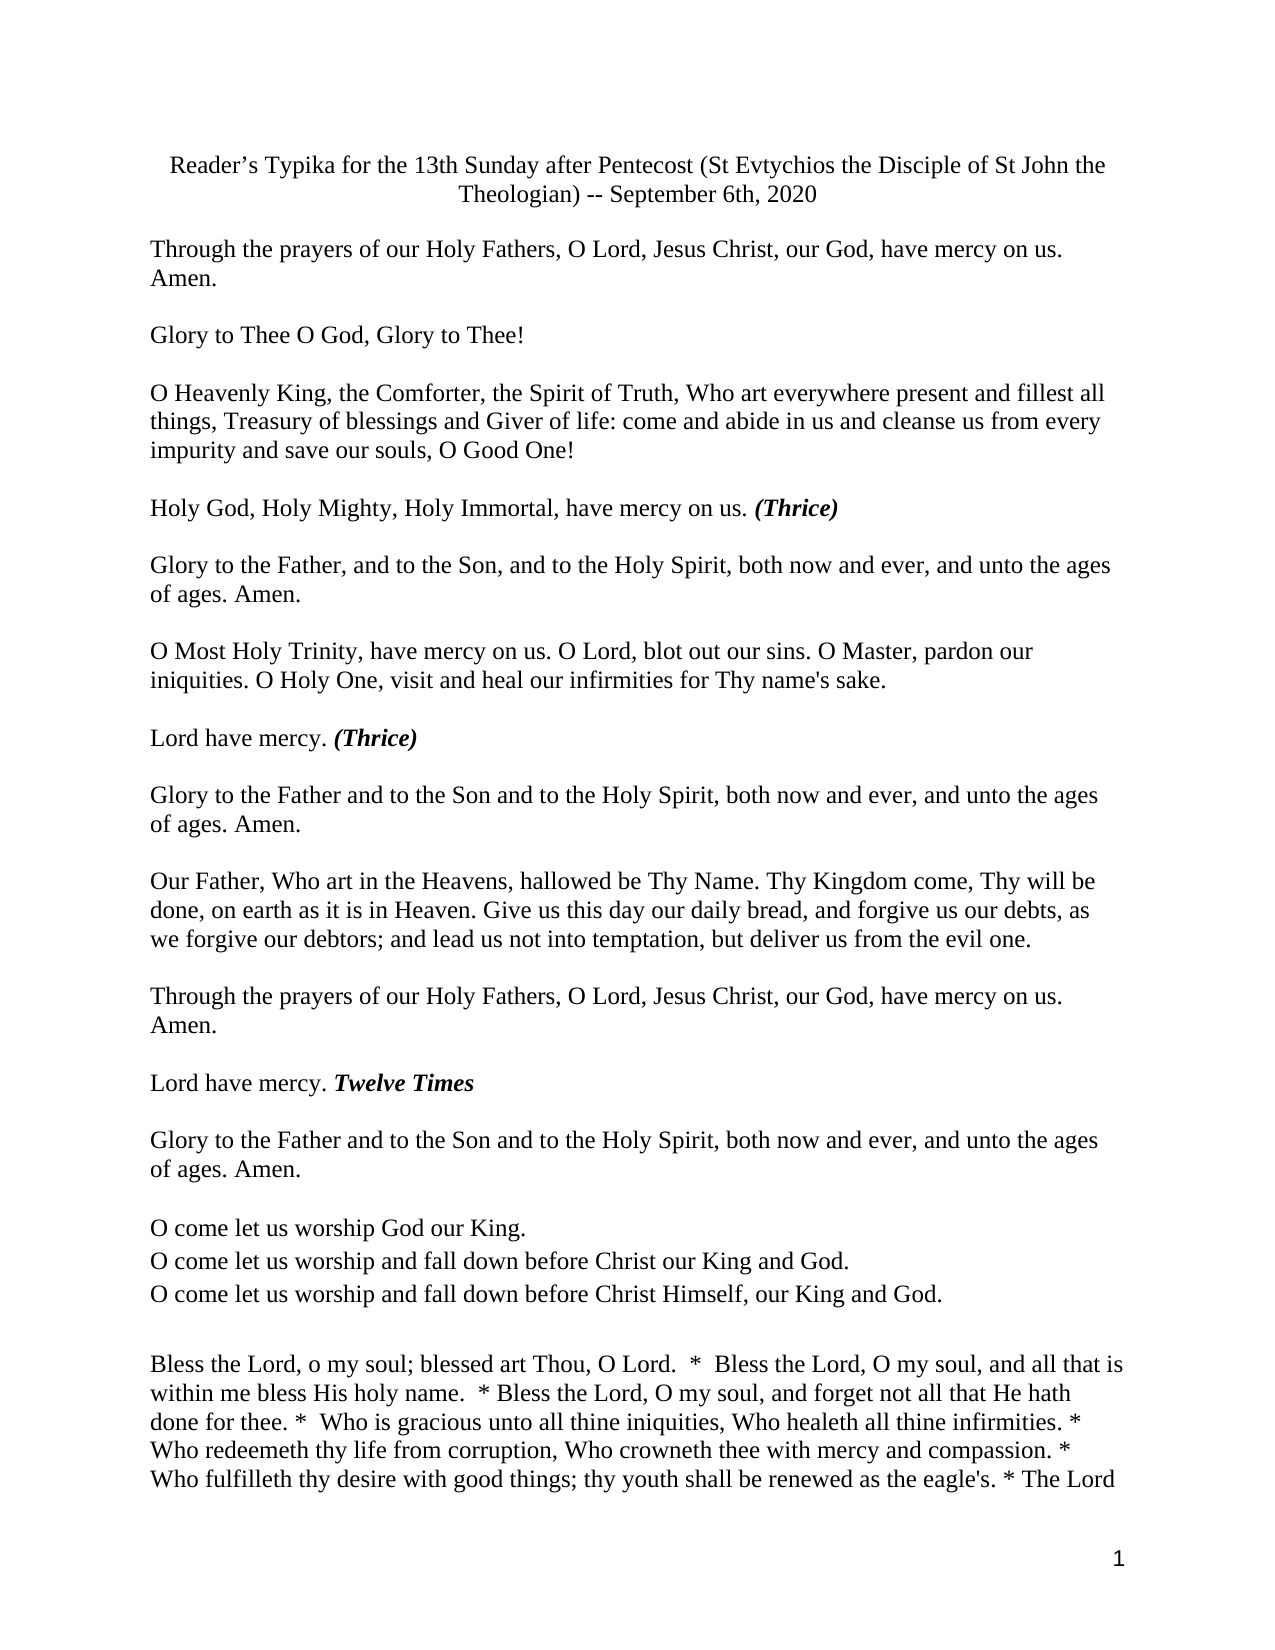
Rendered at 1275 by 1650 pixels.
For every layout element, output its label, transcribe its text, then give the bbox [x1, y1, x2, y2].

text Holy God, Holy Mighty, Holy Immortal, have mercy on us. (Thrice) [150, 493, 1125, 521]
text Glory to the Father and to the Son and to the Holy Spirit, both now and ever, and unto the ages of ages. Amen. [150, 780, 1125, 838]
text Lord have mercy. Twelve Times [150, 1068, 1125, 1096]
text Reader’s Typika for the 13th Sunday after Pentecost (St Evtychios the Disciple of St John the Theologian) -- September 6th, 2020 [150, 150, 1125, 207]
text Our Father, Who art in the Heavens, hallowed be Thy Name. Thy Kingdom come, Thy will be done, on earth as it is in Heaven. Give us this day our daily bread, and forgive us our debts, as we forgive our debtors; and lead us not into temptation, but deliver us from the evil one. [150, 866, 1125, 953]
text Glory to the Father, and to the Son, and to the Holy Spirit, both now and ever, and unto the ages of ages. Amen. [150, 550, 1125, 608]
text O come let us worship God our King. [150, 1213, 1125, 1242]
text Lord have mercy. (Thrice) [150, 723, 1125, 751]
text O come let us worship and fall down before Christ Himself, our King and God. [150, 1279, 1125, 1308]
text O Most Holy Trinity, have mercy on us. O Lord, blot out our sins. O Master, pardon our iniquities. O Holy One, visit and heal our infirmities for Thy name's sake. [150, 636, 1125, 694]
text O come let us worship and fall down before Christ our King and God. [150, 1246, 1125, 1274]
text Through the prayers of our Holy Fathers, O Lord, Jesus Christ, our God, have mercy on us. Amen. [150, 234, 1125, 291]
text Glory to the Father and to the Son and to the Holy Spirit, both now and ever, and unto the ages of ages. Amen. [150, 1125, 1125, 1183]
text Glory to Thee O God, Glory to Thee! [150, 320, 1125, 349]
text Through the prayers of our Holy Fathers, O Lord, Jesus Christ, our God, have mercy on us. Amen. [150, 981, 1125, 1039]
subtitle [150, 1349, 1125, 1493]
text O Heavenly King, the Comforter, the Spirit of Truth, Who art everywhere present and fillest all things, Treasury of blessings and Giver of life: come and abide in us and cleanse us from every impurity and save our souls, O Good One! [150, 378, 1125, 464]
